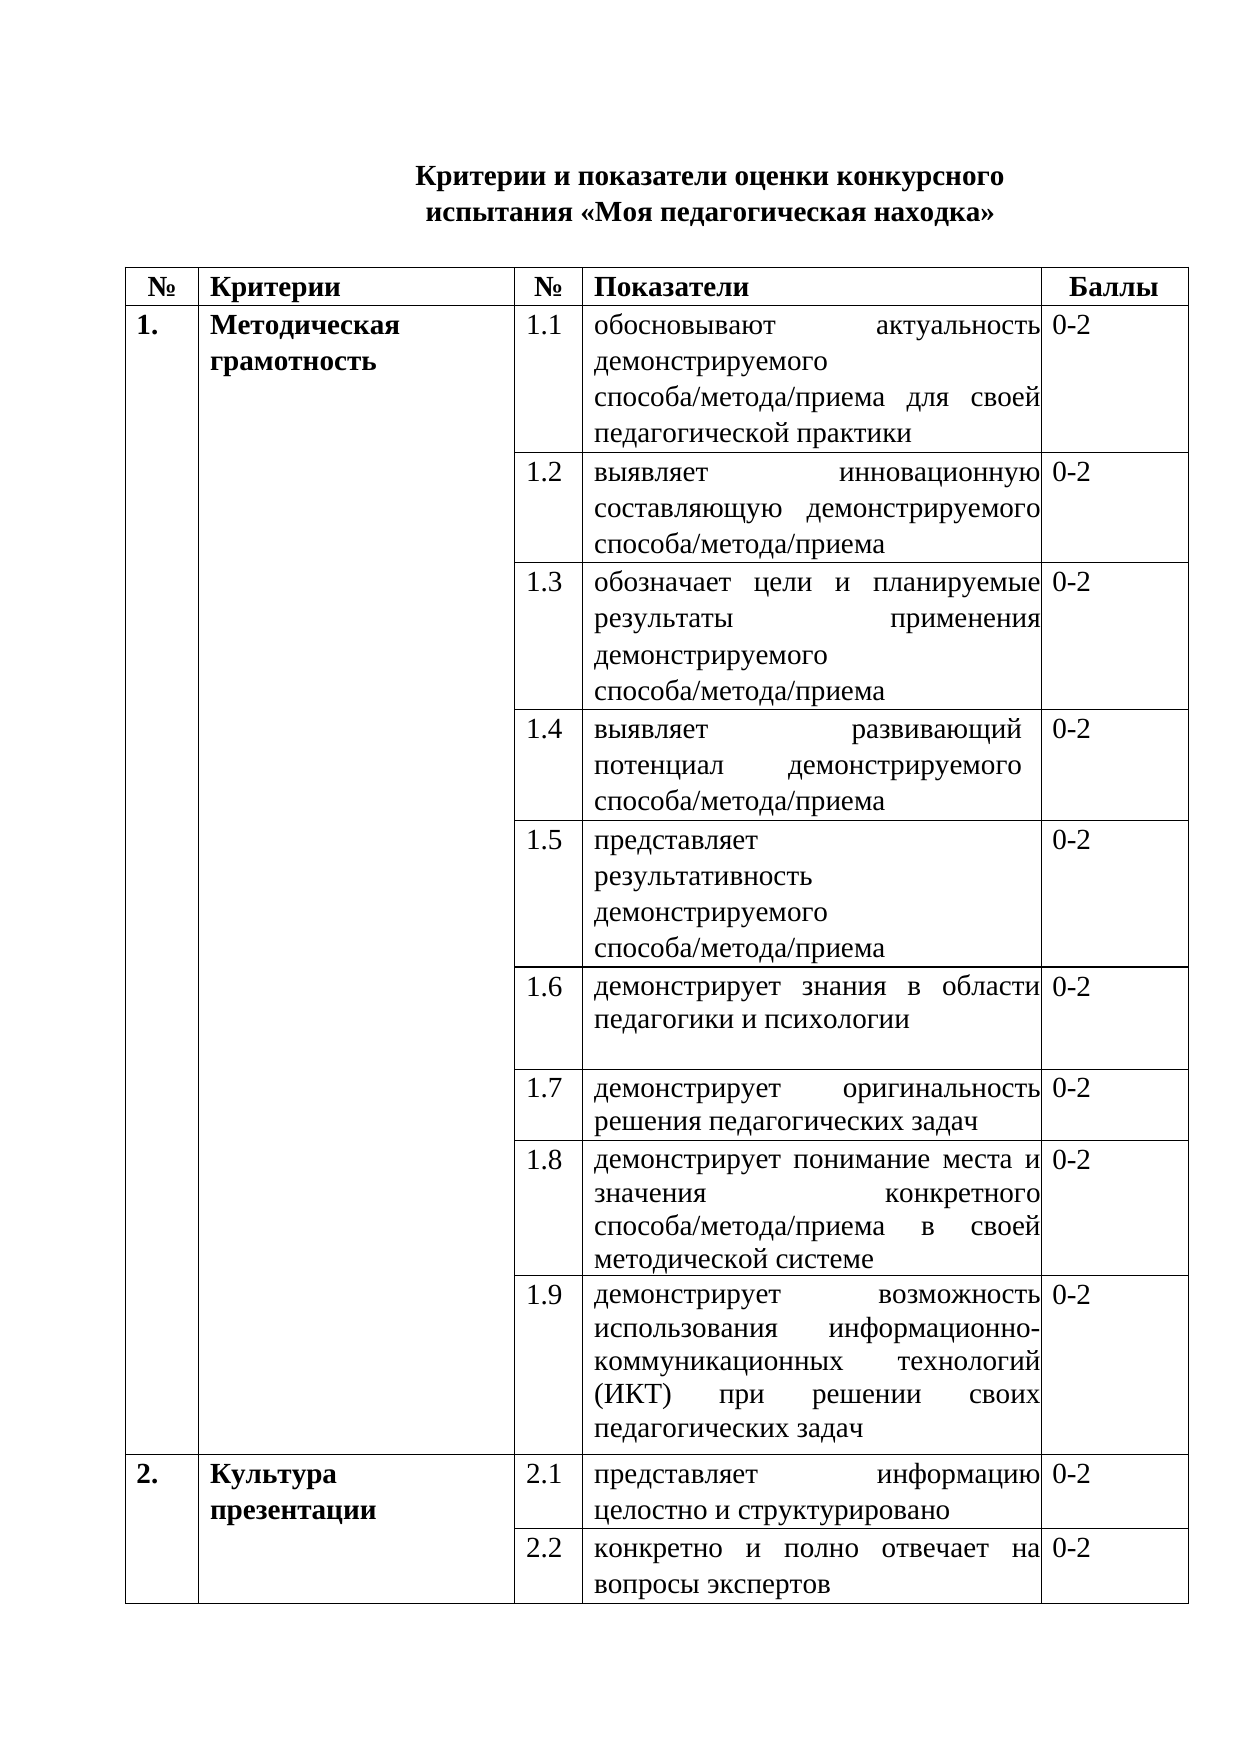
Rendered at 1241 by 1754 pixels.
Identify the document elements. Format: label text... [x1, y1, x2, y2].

table_cell выявляет инновационную составляющую демонстрируемого способа/метода/приема [583, 453, 1041, 562]
table_cell демонстрирует понимание места и значения конкретного способа/метода/приема в своей методической системе [583, 1141, 1041, 1275]
table_header № [126, 268, 198, 305]
table_cell 0-2 [1042, 1276, 1188, 1454]
table_cell 1.8 [515, 1141, 582, 1275]
table_cell Методическая грамотность [199, 306, 514, 1454]
table_cell 0-2 [1042, 453, 1188, 562]
table_cell 1.7 [515, 1070, 582, 1140]
table_cell 0-2 [1042, 1455, 1188, 1528]
table_cell демонстрирует возможность использования информационно-коммуникационных технологий (ИКТ) при решении своих педагогических задач [583, 1276, 1041, 1454]
table_cell 0-2 [1042, 1529, 1188, 1603]
table_cell 0-2 [1042, 306, 1188, 452]
table_cell выявляет развивающий потенциал демонстрируемого способа/метода/приема [583, 710, 1041, 820]
table_cell 1.6 [515, 968, 582, 1068]
table_cell 0-2 [1042, 821, 1188, 966]
table_cell 1.5 [515, 821, 582, 966]
table_cell представляет результативность демонстрируемого способа/метода/приема [583, 821, 1041, 966]
table_cell обосновывают актуальность демонстрируемого способа/метода/приема для своей педагогической практики [583, 306, 1041, 452]
subtitle Критерии и показатели оценки конкурсного испытания «Моя педагогическая находка» [347, 158, 1072, 228]
table_cell Культура презентации [199, 1455, 514, 1603]
table_cell 2.1 [515, 1455, 582, 1528]
table_cell 1. [126, 306, 198, 1454]
table_cell 0-2 [1042, 710, 1188, 820]
table_cell 1.4 [515, 710, 582, 820]
table_cell конкретно и полно отвечает на вопросы экспертов [583, 1529, 1041, 1603]
table_cell 1.3 [515, 563, 582, 709]
table_header Критерии [199, 268, 514, 305]
table_cell демонстрирует знания в области педагогики и психологии [583, 968, 1041, 1068]
table_cell 0-2 [1042, 1141, 1188, 1275]
table_header Баллы [1042, 268, 1188, 305]
table_cell 1.1 [515, 306, 582, 452]
table_header Показатели [583, 268, 1041, 305]
table_header № [515, 268, 582, 305]
table_cell 1.9 [515, 1276, 582, 1454]
table_cell 1.2 [515, 453, 582, 562]
table_cell 0-2 [1042, 1070, 1188, 1140]
table_cell 0-2 [1042, 563, 1188, 709]
table_cell обозначает цели и планируемые результаты применения демонстрируемого способа/метода/приема [583, 563, 1041, 709]
table_cell представляет информацию целостно и структурировано [583, 1455, 1041, 1528]
table_cell 2. [126, 1455, 198, 1603]
table_cell демонстрирует оригинальность решения педагогических задач [583, 1070, 1041, 1140]
table_cell 0-2 [1042, 968, 1188, 1068]
table_cell 2.2 [515, 1529, 582, 1603]
